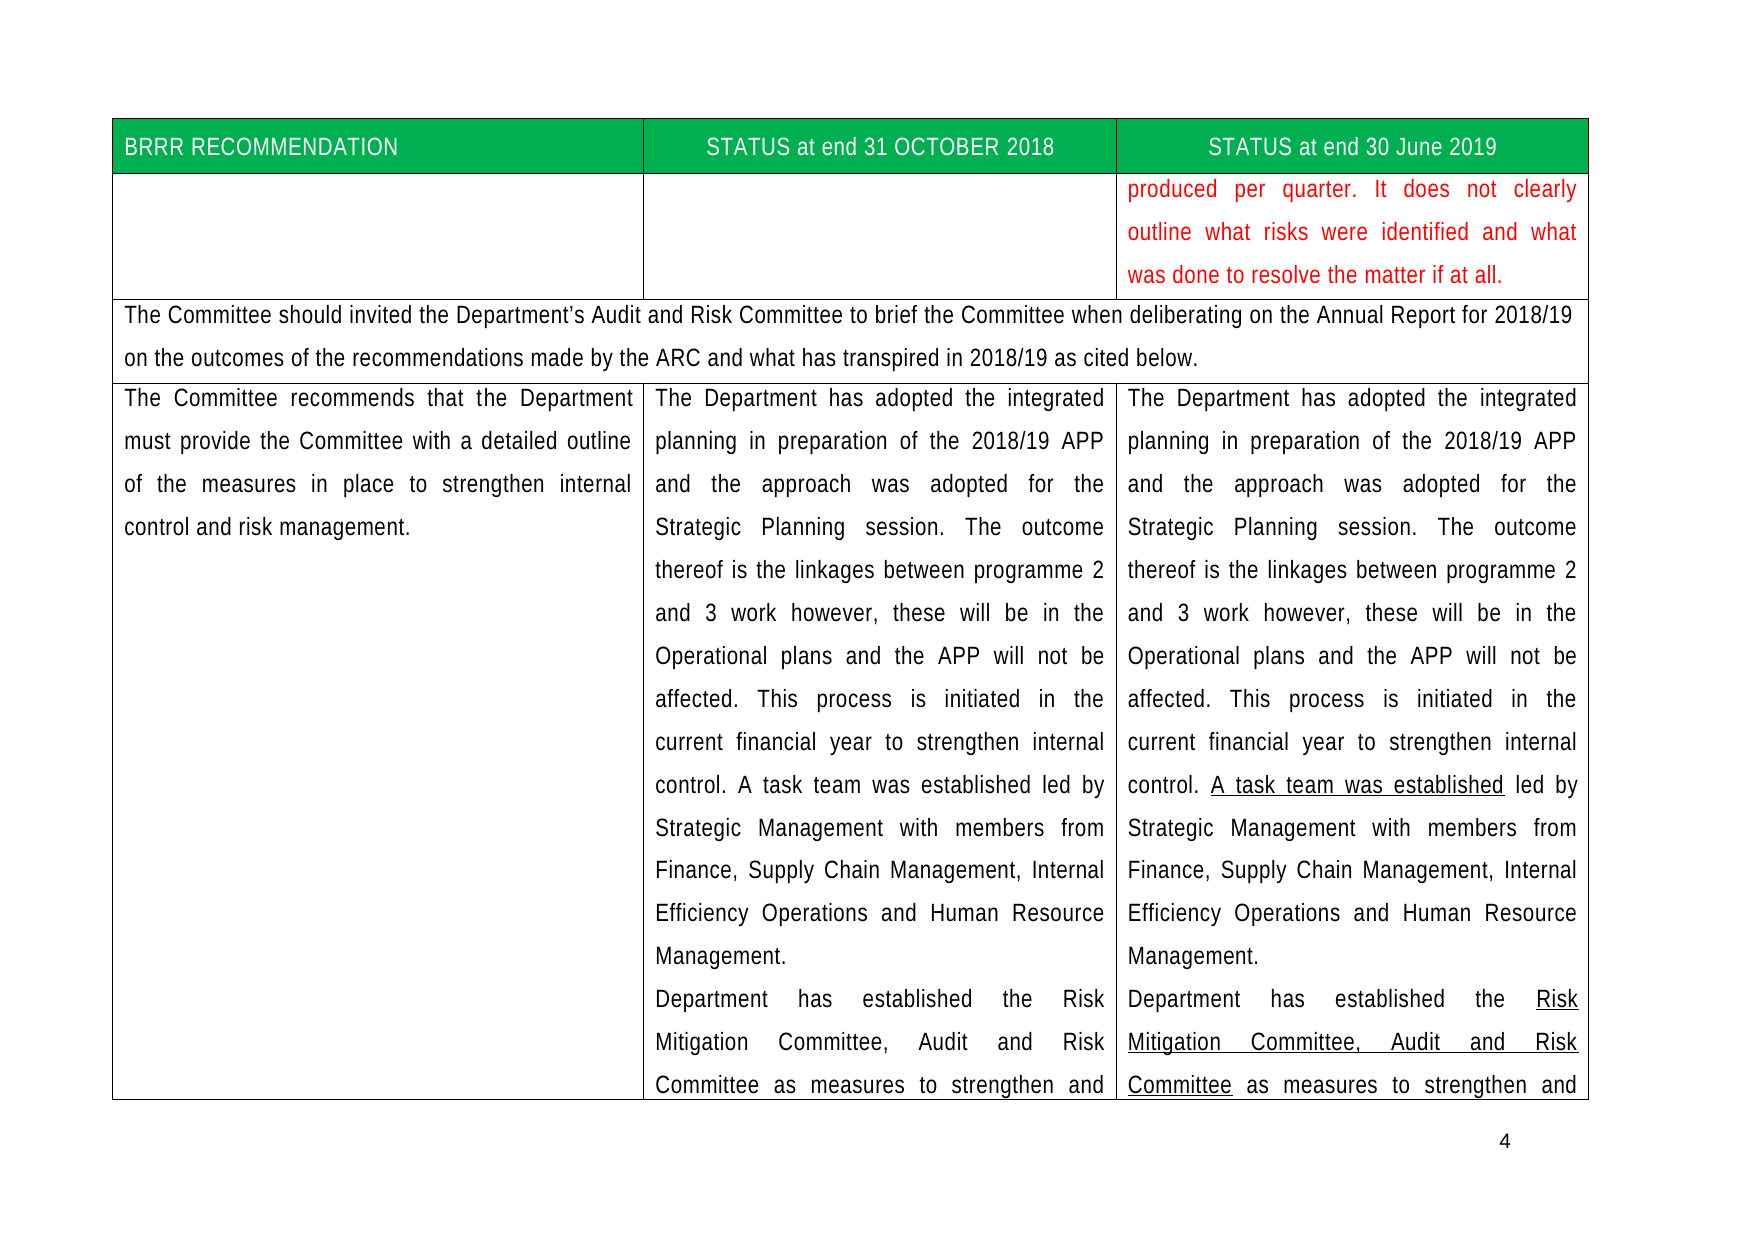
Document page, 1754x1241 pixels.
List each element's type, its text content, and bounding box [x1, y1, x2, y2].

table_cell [644, 174, 1116, 299]
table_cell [113, 384, 643, 1099]
table_header STATUS at end 31 OCTOBER 2018 [644, 119, 1116, 173]
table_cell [113, 174, 643, 299]
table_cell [1117, 174, 1588, 299]
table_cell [1117, 384, 1588, 1099]
table_header STATUS at end 30 June 2019 [1117, 119, 1588, 173]
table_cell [644, 384, 1116, 1099]
table_cell The Committee should invited the Department’s Audit and Risk Committee to brief the Committee when deliberating on the Annual Report for 2018/19 on the outcomes of the recommendations made by the ARC and what has transpired in 2018/19 as cited below. [113, 300, 1588, 382]
table_header BRRR RECOMMENDATION [113, 119, 643, 173]
